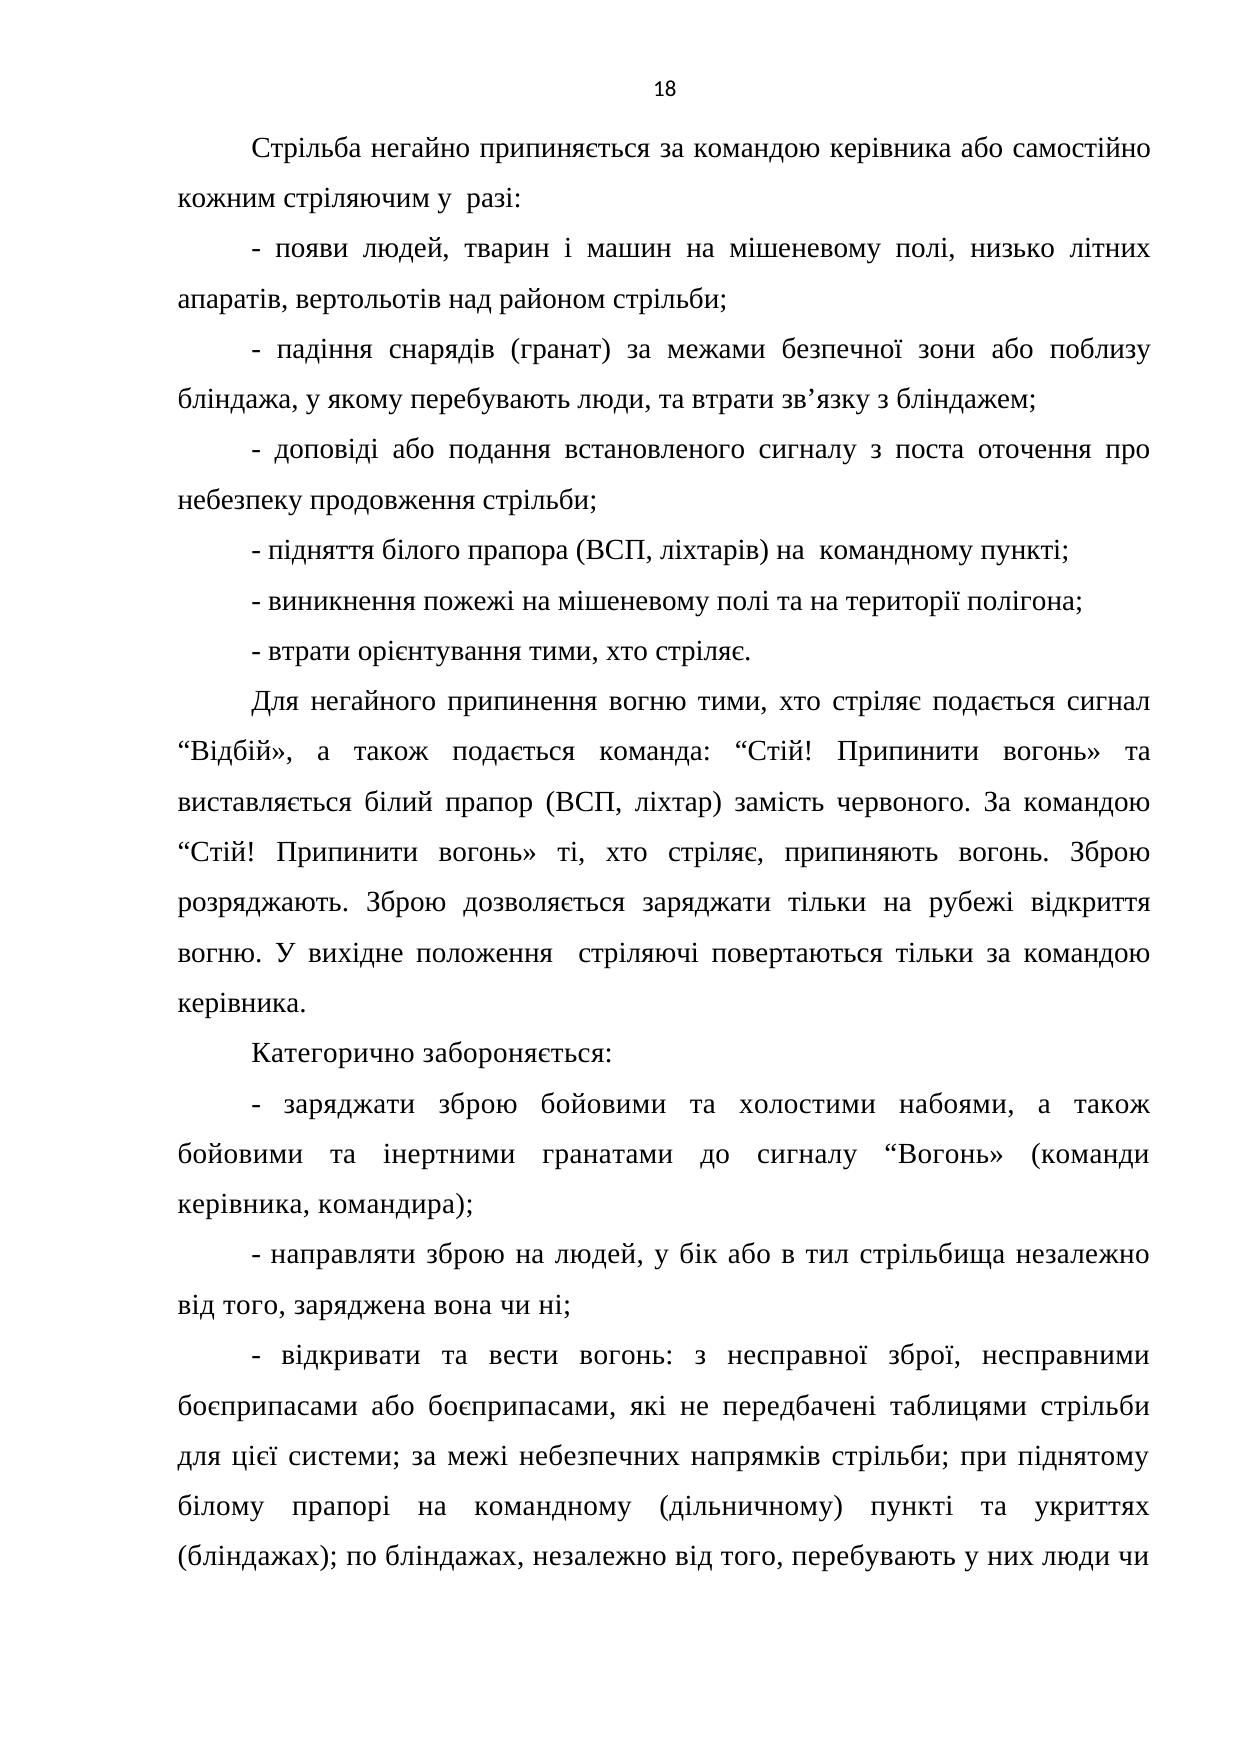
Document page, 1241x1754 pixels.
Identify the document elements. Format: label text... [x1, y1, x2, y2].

text - підняття білого прапора (ВСП, ліхтарів) на командному пункті; [177, 532, 1152, 566]
text - доповіді або подання встановленого сигналу з поста оточення про небезпеку продовження стрільби; [177, 432, 1152, 516]
text Категорично забороняється: [177, 1035, 1152, 1069]
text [177, 1337, 1152, 1572]
text - направляти зброю на людей, у бік або в тил стрільбища незалежно від того, заряджена вона чи ні; [177, 1237, 1152, 1321]
text - виникнення пожежі на мішеневому полі та на території полігона; [177, 583, 1152, 616]
text - втрати орієнтування тими, хто стріляє. [177, 633, 1152, 666]
text - появи людей, тварин і машин на мішеневому полі, низько літних апаратів, вертольотів над районом стрільби; [177, 230, 1152, 314]
text Для негайного припинення вогню тими, хто стріляє подається сигнал “Відбій», а також подається команда: “Стій! Припинити вогонь» та виставляється білий прапор (ВСП, ліхтар) замість червоного. За командою “Стій! Припинити вогонь» ті, хто стріляє, припиняють вогонь. Зброю розряджають. Зброю дозволяється заряджати тільки на рубежі відкриття вогню. У вихідне положення стріляючі повертаються тільки за командою керівника. [177, 683, 1152, 1019]
text Стрільба негайно припиняється за командою керівника або самостійно кожним стріляючим у разі: [177, 130, 1152, 214]
text - заряджати зброю бойовими та холостими набоями, а також бойовими та інертними гранатами до сигналу “Вогонь» (команди керівника, командира); [177, 1086, 1152, 1220]
text - падіння снарядів (гранат) за межами безпечної зони або поблизу бліндажа, у якому перебувають люди, та втрати зв’язку з бліндажем; [177, 331, 1152, 415]
